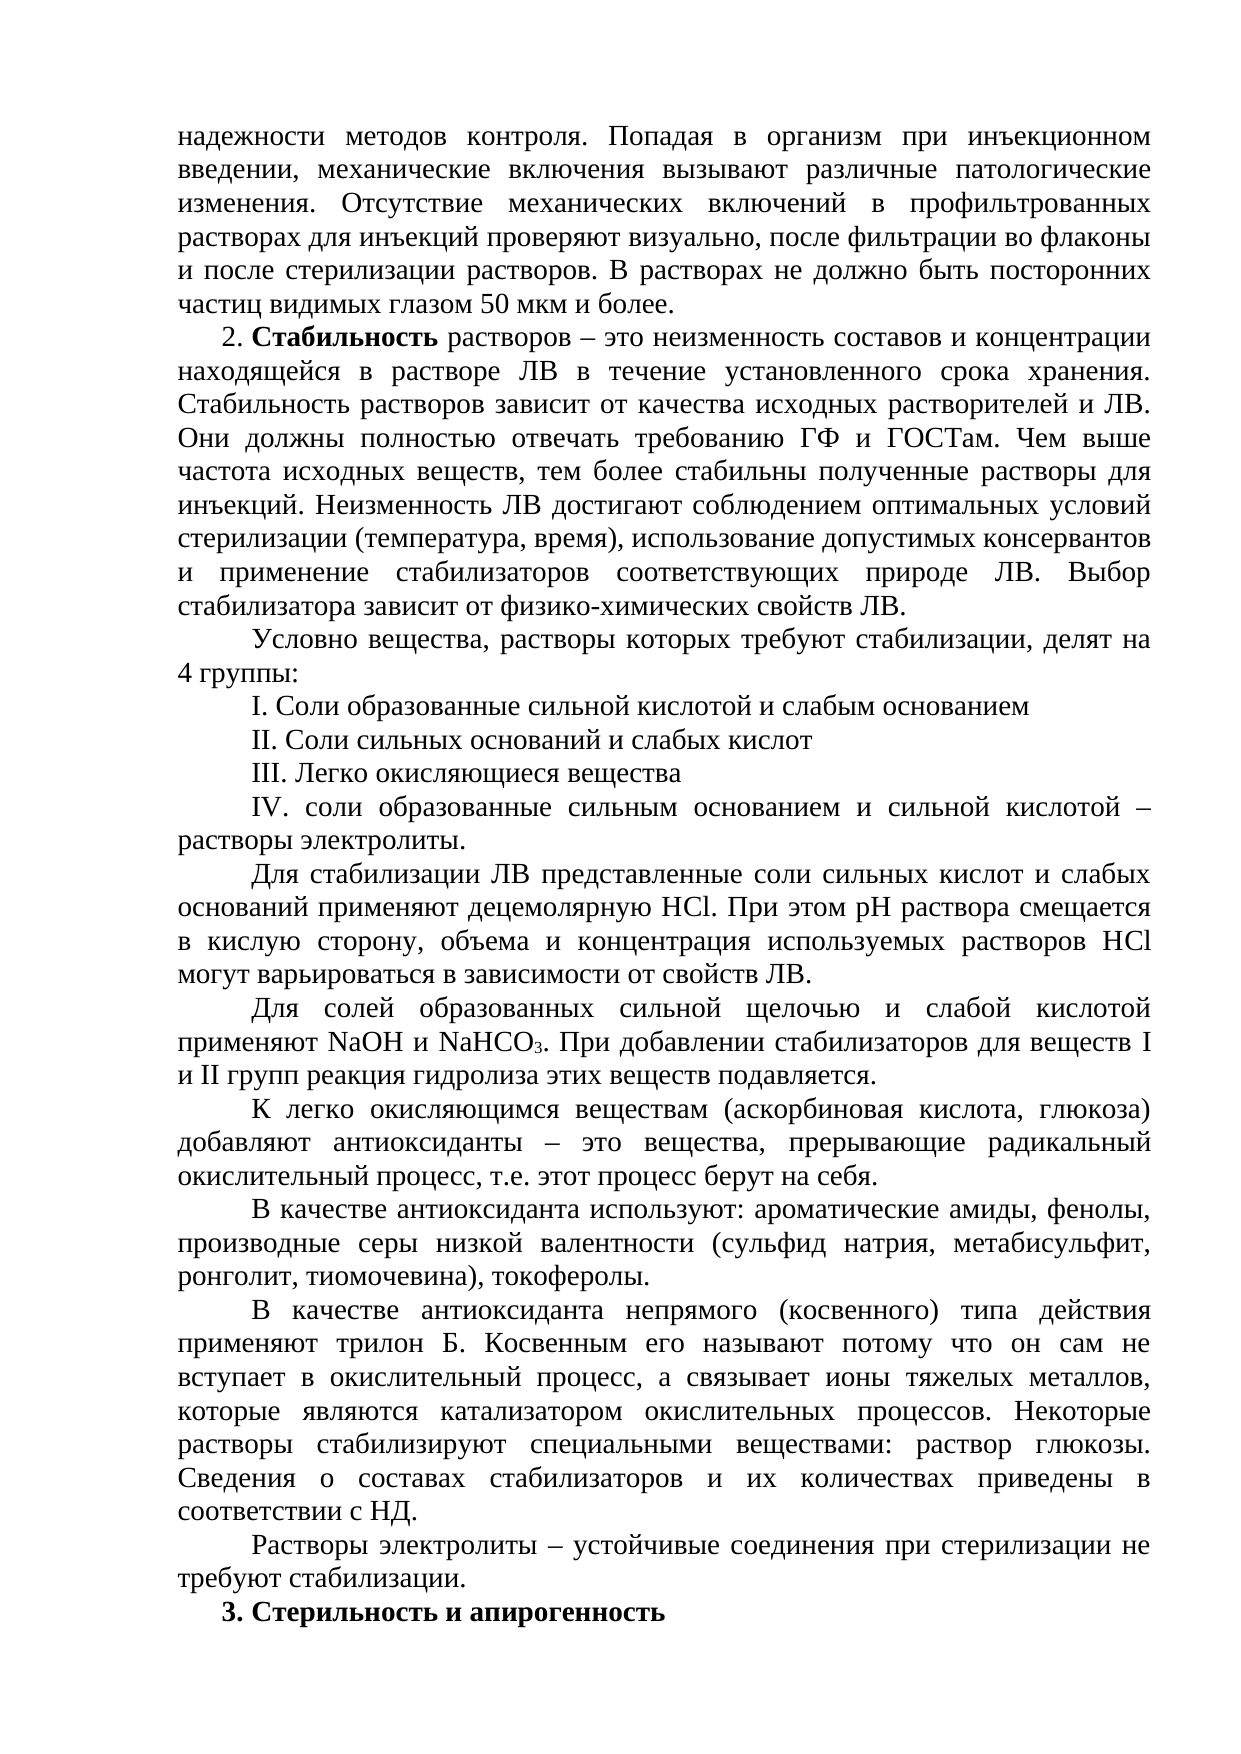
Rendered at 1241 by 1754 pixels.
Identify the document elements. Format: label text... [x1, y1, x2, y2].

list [177, 118, 1152, 319]
text К легко окисляющимся веществам (аскорбиновая кислота, глюкоза) добавляют антиоксиданты – это вещества, прерывающие радикальный окислительный процесс, т.е. этот процесс берут на себя. [177, 1091, 1152, 1191]
list Стабильность растворов – это неизменность составов и концентрации находящейся в растворе ЛВ в течение установленного срока хранения. Стабильность растворов зависит от качества исходных растворителей и ЛВ. Они должны полностью отвечать требованию ГФ и ГОСТам. Чем выше частота исходных веществ, тем более стабильны полученные растворы для инъекций. Неизменность ЛВ достигают соблюдением оптимальных условий стерилизации (температура, время), использование допустимых консервантов и применение стабилизаторов соответствующих природе ЛВ. Выбор стабилизатора зависит от физико-химических свойств ЛВ. [177, 319, 1152, 621]
text Для солей образованных сильной щелочью и слабой кислотой применяют NaOH и NaHCO3. При добавлении стабилизаторов для веществ I и II групп реакция гидролиза этих веществ подавляется. [177, 990, 1152, 1091]
text III. Легко окисляющиеся вещества [177, 755, 1152, 789]
text Условно вещества, растворы которых требуют стабилизации, делят на 4 группы: [177, 621, 1152, 688]
text Растворы электролиты – устойчивые соединения при стерилизации не требуют стабилизации. [177, 1527, 1152, 1594]
text Для стабилизации ЛВ представленные соли сильных кислот и слабых оснований применяют децемолярную НCl. При этом рН раствора смещается в кислую сторону, объема и концентрация используемых растворов НCl могут варьироваться в зависимости от свойств ЛВ. [177, 856, 1152, 990]
text В качестве антиоксиданта используют: ароматические амиды, фенолы, производные серы низкой валентности (сульфид натрия, метабисульфит, ронголит, тиомочевина), токоферолы. [177, 1191, 1152, 1292]
list Стерильность и апирогенность [177, 1594, 1152, 1627]
text I. Соли образованные сильной кислотой и слабым основанием [177, 688, 1152, 722]
text В качестве антиоксиданта непрямого (косвенного) типа действия применяют трилон Б. Косвенным его называют потому что он сам не вступает в окислительный процесс, а связывает ионы тяжелых металлов, которые являются катализатором окислительных процессов. Некоторые растворы стабилизируют специальными веществами: раствор глюкозы. Сведения о составах стабилизаторов и их количествах приведены в соответствии с НД. [177, 1292, 1152, 1527]
text II. Соли сильных оснований и слабых кислот [177, 722, 1152, 755]
text IV. соли образованные сильным основанием и сильной кислотой – растворы электролиты. [177, 789, 1152, 856]
